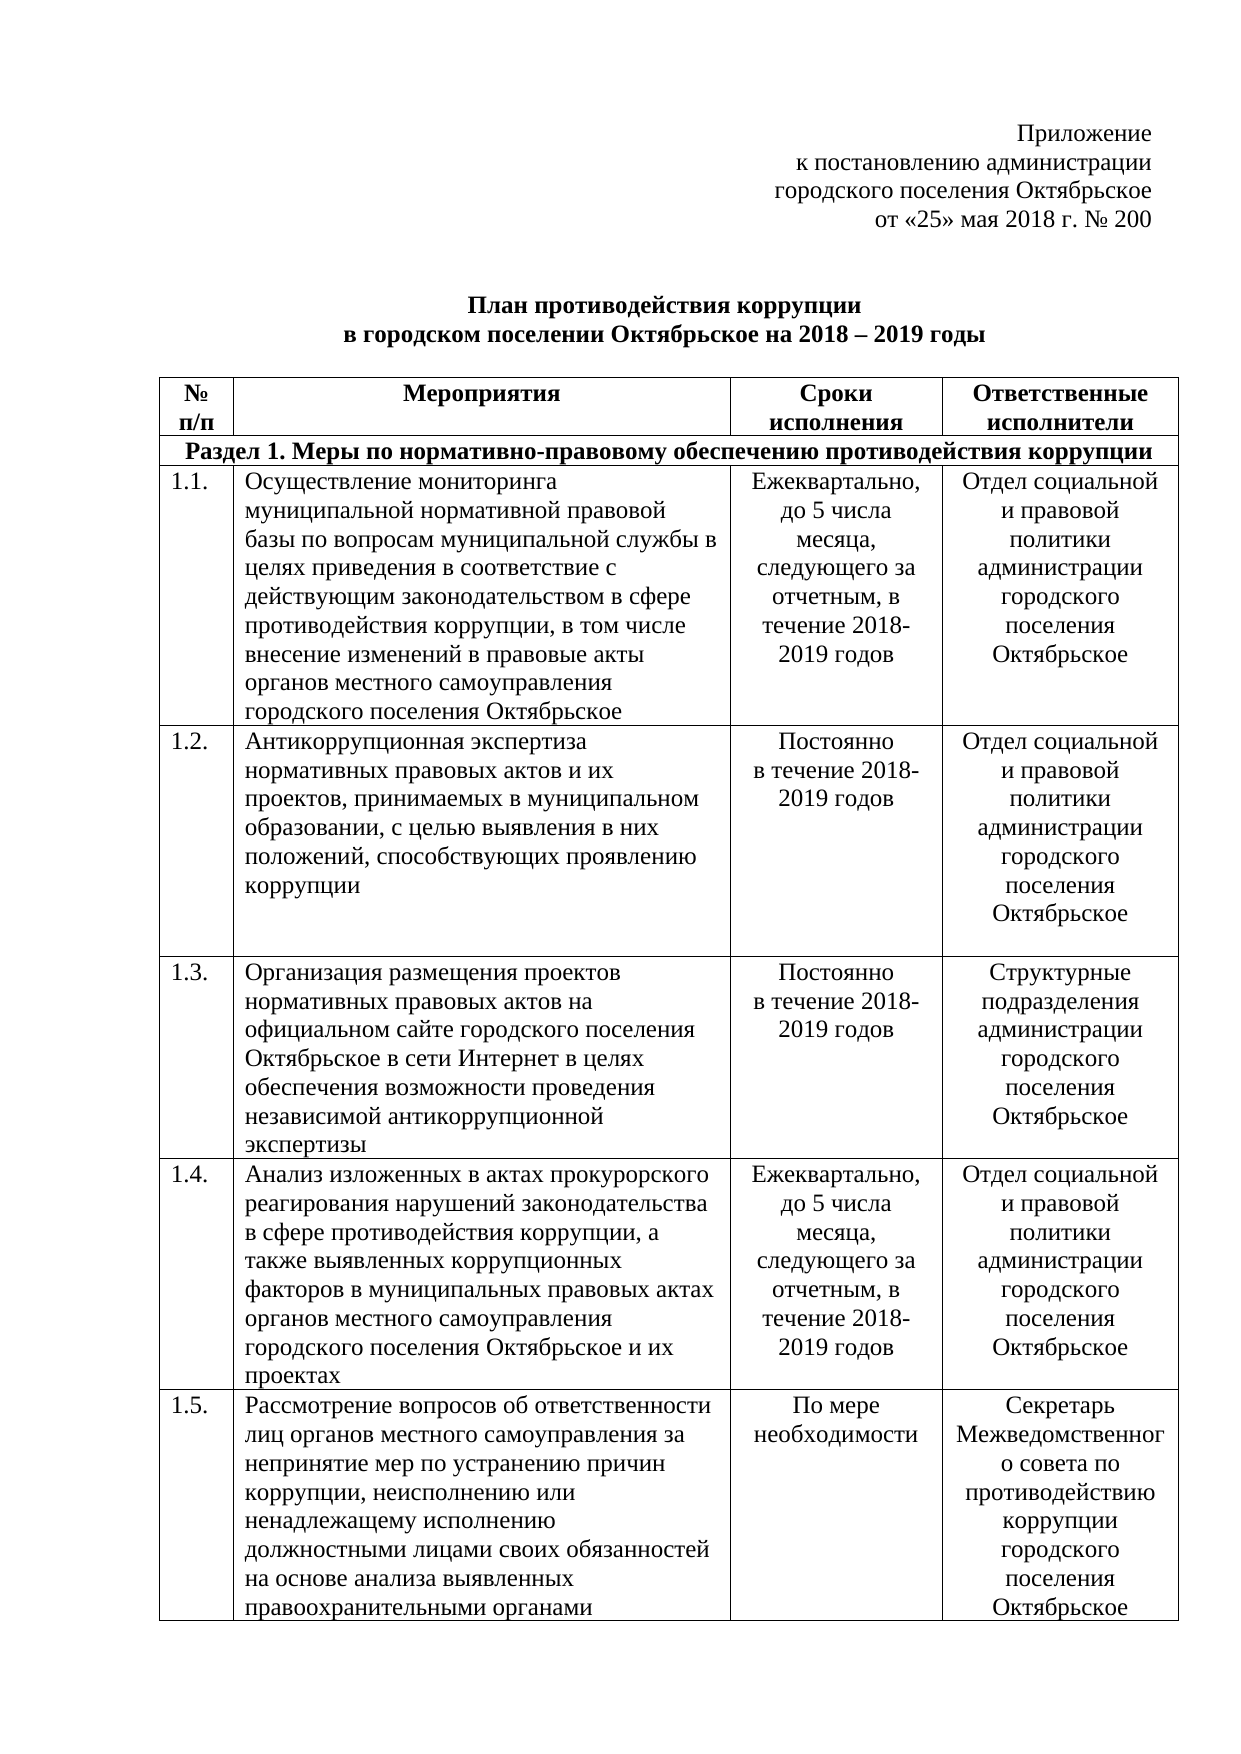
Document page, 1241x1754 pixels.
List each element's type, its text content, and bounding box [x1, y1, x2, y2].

table_cell Постоянно в течение 2018-2019 годов [731, 726, 942, 956]
table_header Ответственные исполнители [943, 378, 1178, 435]
table_cell Антикоррупционная экспертиза нормативных правовых актов и их проектов, принимаемых в муниципальном образовании, с целью выявления в них положений, способствующих проявлению коррупции [234, 726, 730, 956]
table_header № п/п [160, 378, 233, 435]
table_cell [943, 1390, 1178, 1620]
text городского поселения Октябрьское [177, 176, 1152, 204]
table_cell 1.3. [160, 957, 233, 1158]
table_cell Отдел социальной и правовой политики администрации городского поселения Октябрьское [943, 726, 1178, 956]
table_cell Отдел социальной и правовой политики администрации городского поселения Октябрьское [943, 466, 1178, 725]
text к постановлению администрации [177, 147, 1152, 176]
table_cell Ежеквартально, до 5 числа месяца, следующего за отчетным, в течение 2018-2019 годов [731, 466, 942, 725]
table_cell Организация размещения проектов нормативных правовых актов на официальном сайте городского поселения Октябрьское в сети Интернет в целях обеспечения возможности проведения независимой антикоррупционной экспертизы [234, 957, 730, 1158]
text от «25» мая 2018 г. № 200 [177, 204, 1152, 233]
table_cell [234, 1390, 730, 1620]
table_cell 1.5. [160, 1390, 233, 1620]
table_cell 1.2. [160, 726, 233, 956]
table_cell Раздел 1. Меры по нормативно-правовому обеспечению противодействия коррупции [160, 436, 1178, 465]
table_cell Структурные подразделения администрации городского поселения Октябрьское [943, 957, 1178, 1158]
table_cell Анализ изложенных в актах прокурорского реагирования нарушений законодательства в сфере противодействия коррупции, а также выявленных коррупционных факторов в муниципальных правовых актах органов местного самоуправления городского поселения Октябрьское и их проектах [234, 1159, 730, 1389]
table_header Мероприятия [234, 378, 730, 435]
table_cell Отдел социальной и правовой политики администрации городского поселения Октябрьское [943, 1159, 1178, 1389]
table_cell 1.4. [160, 1159, 233, 1389]
table_cell Осуществление мониторинга муниципальной нормативной правовой базы по вопросам муниципальной службы в целях приведения в соответствие с действующим законодательством в сфере противодействия коррупции, в том числе внесение изменений в правовые акты органов местного самоуправления городского поселения Октябрьское [234, 466, 730, 725]
text План противодействия коррупции [177, 291, 1152, 319]
text в городском поселении Октябрьское на 2018 – 2019 годы [177, 319, 1152, 348]
table_cell 1.1. [160, 466, 233, 725]
table_cell Ежеквартально, до 5 числа месяца, следующего за отчетным, в течение 2018-2019 годов [731, 1159, 942, 1389]
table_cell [731, 1390, 942, 1620]
text Приложение [177, 118, 1152, 147]
table_header Сроки исполнения [731, 378, 942, 435]
table_cell Постоянно в течение 2018-2019 годов [731, 957, 942, 1158]
